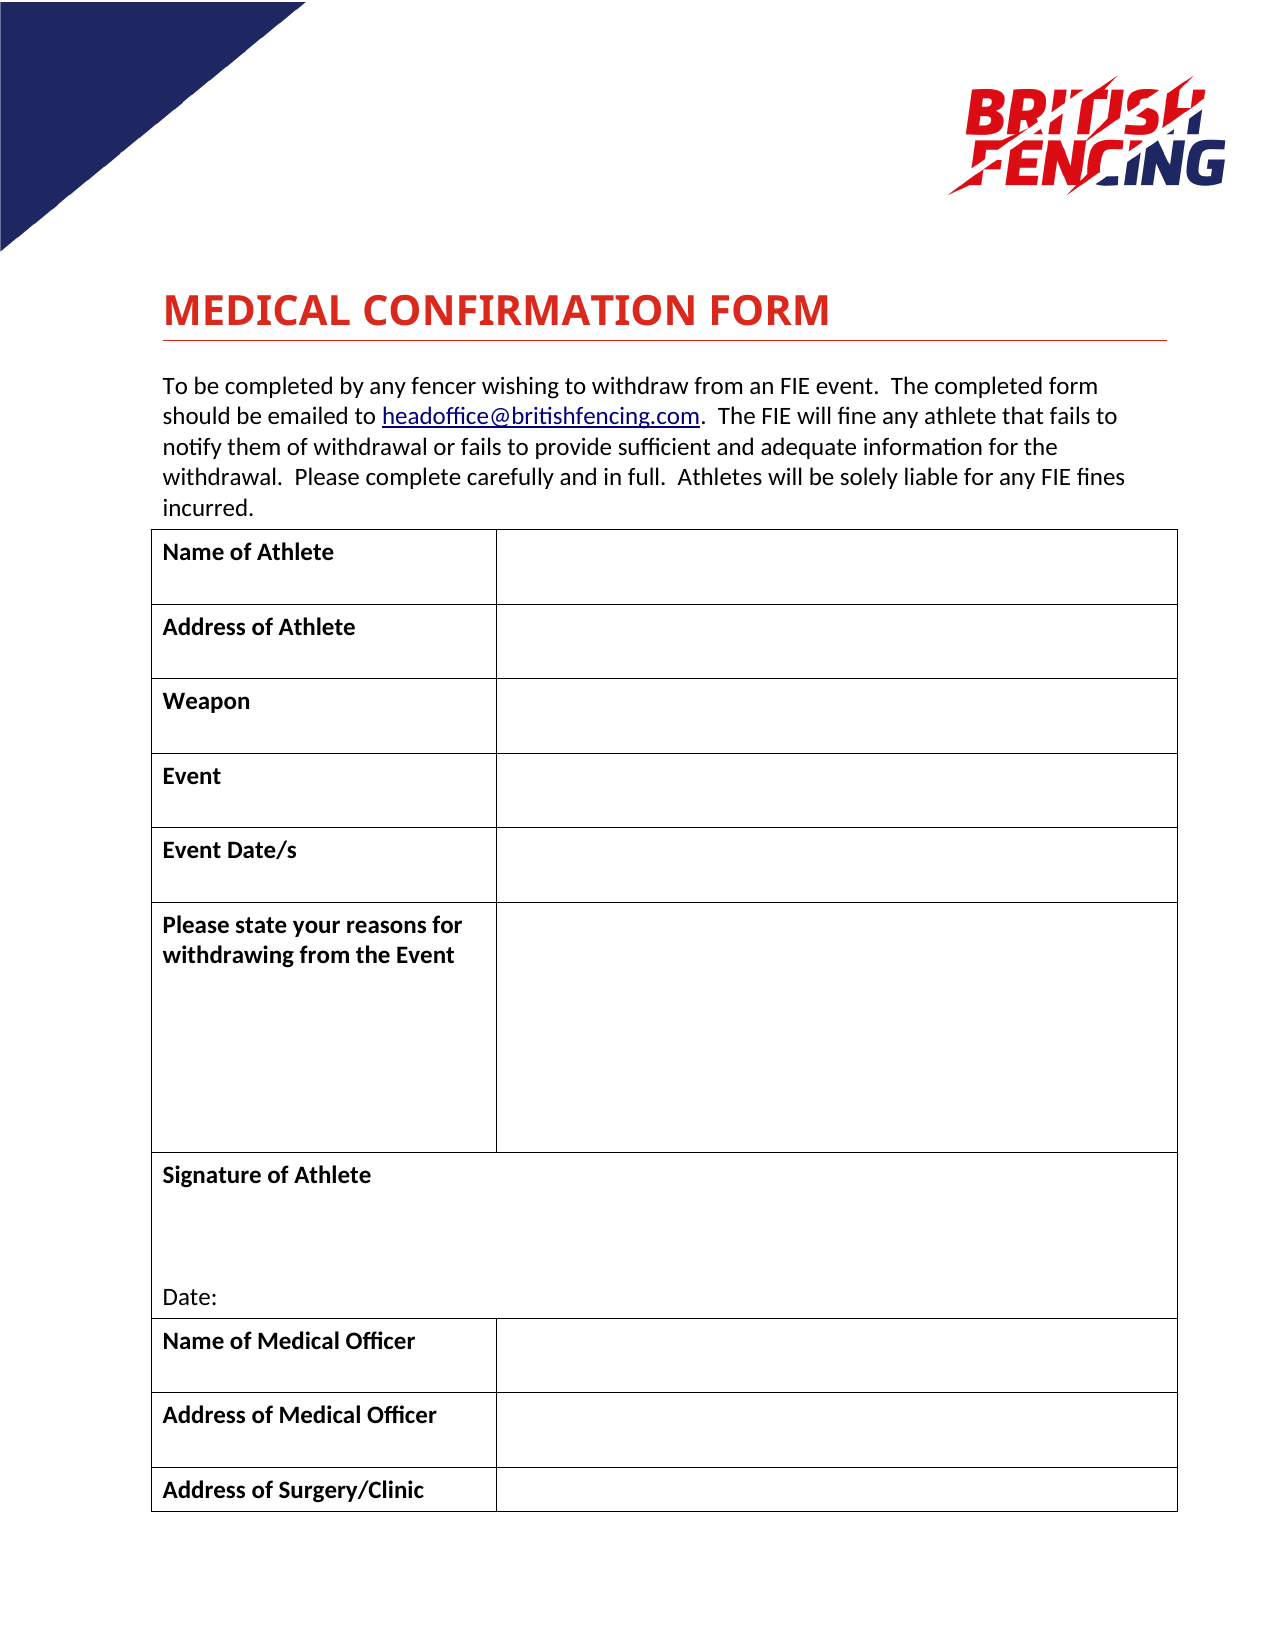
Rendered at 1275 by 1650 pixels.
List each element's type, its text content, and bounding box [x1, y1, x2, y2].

table_cell Signature of Athlete Date: [152, 1153, 1177, 1318]
table_cell Event Date/s [152, 828, 496, 902]
table_cell Event [152, 754, 496, 827]
table_cell [497, 828, 1177, 902]
table_cell [497, 754, 1177, 827]
table_cell [497, 1319, 1177, 1392]
table_cell Please state your reasons for withdrawing from the Event [152, 903, 496, 1152]
table_cell Weapon [152, 679, 496, 753]
table_cell Address of Athlete [152, 605, 496, 678]
text MEDIcal confirmation form [162, 252, 1167, 341]
table_cell Address of Medical Officer [152, 1393, 496, 1467]
text To be completed by any fencer wishing to withdraw from an FIE event. The completed form should be emailed to headoffice@britishfencing.com. The FIE will fine any athlete that fails to notify them of withdrawal or fails to provide sufficient and adequate information for the withdrawal. Please complete carefully and in full. Athletes will be solely liable for any FIE fines incurred. [162, 370, 1167, 523]
table_cell [497, 1468, 1177, 1511]
table_cell [497, 1393, 1177, 1467]
table_header [497, 530, 1177, 603]
table_cell [497, 903, 1177, 1152]
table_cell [152, 1468, 496, 1511]
picture [0, 2, 1271, 252]
table_header Name of Athlete [152, 530, 496, 603]
table_cell [497, 679, 1177, 753]
table_cell Name of Medical Officer [152, 1319, 496, 1392]
table_cell [497, 605, 1177, 678]
